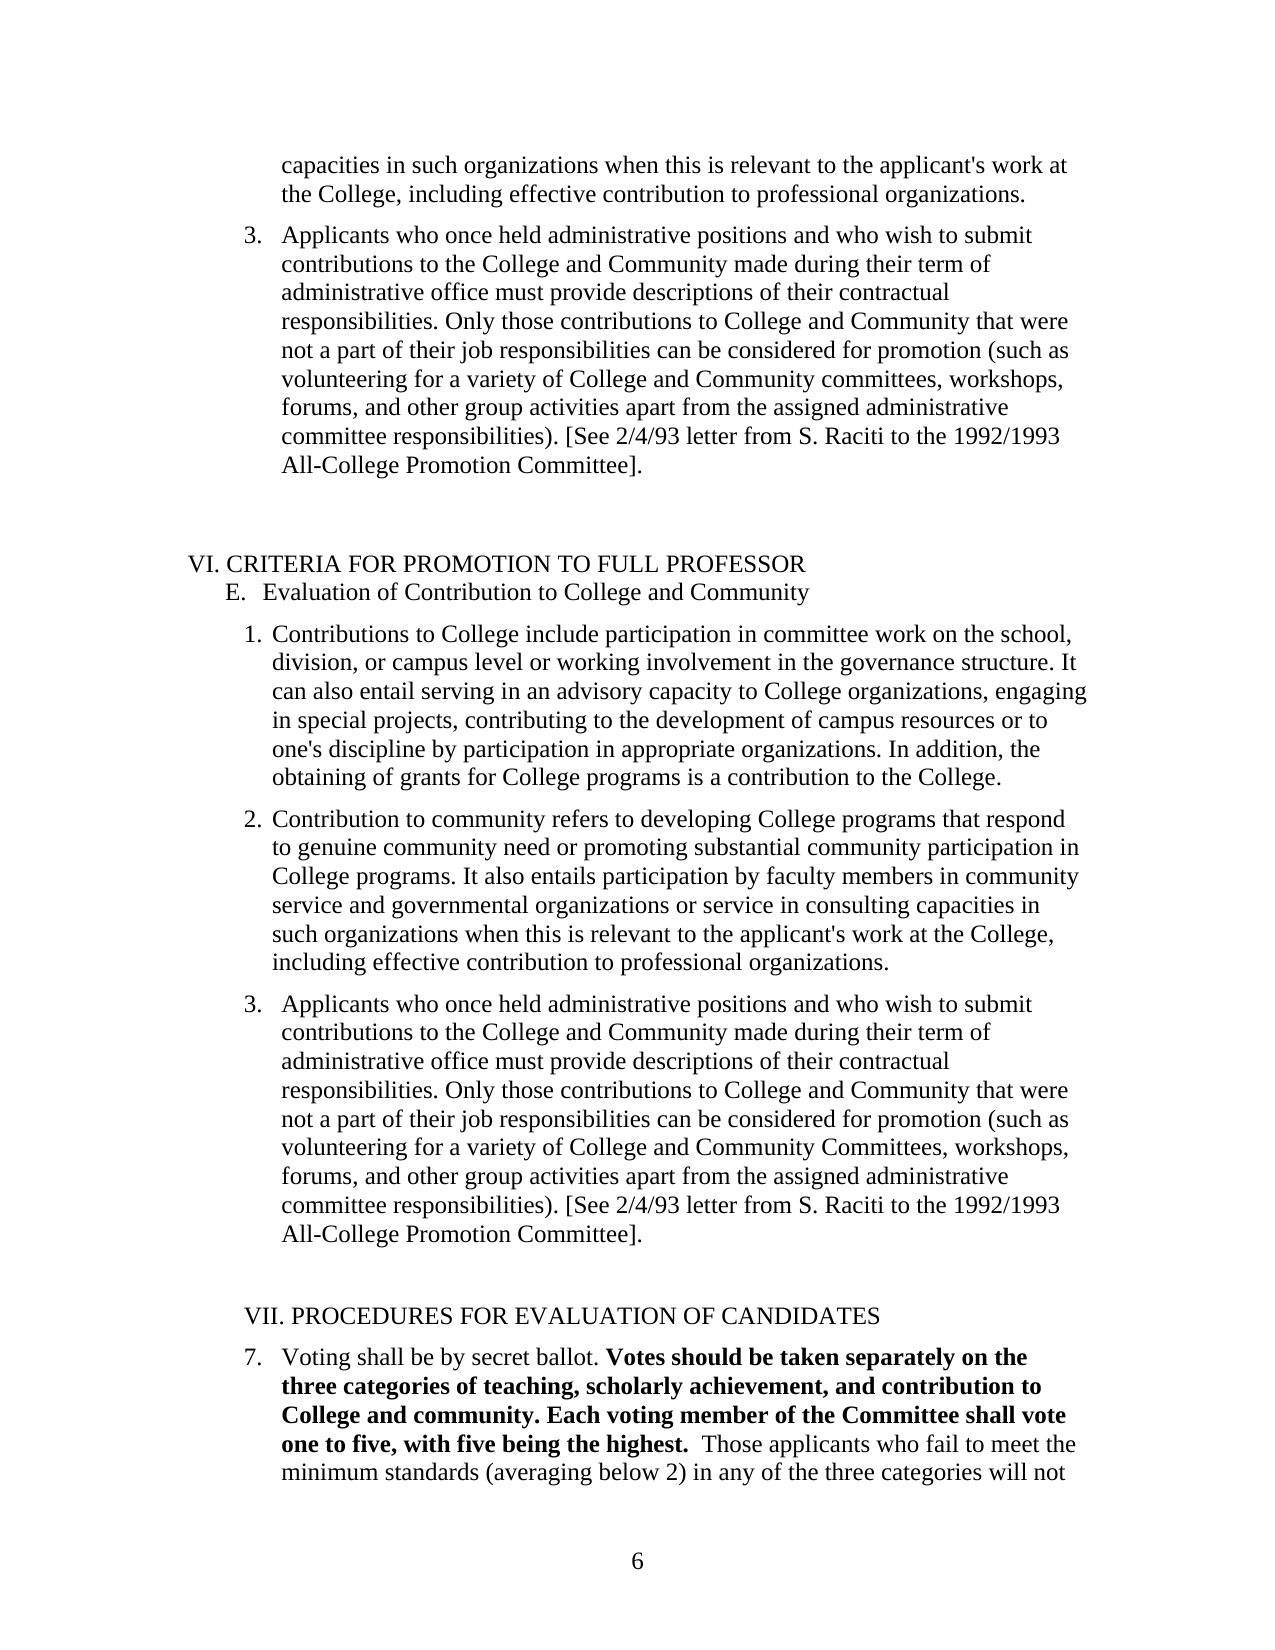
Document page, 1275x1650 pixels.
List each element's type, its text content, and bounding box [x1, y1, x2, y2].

text VI. CRITERIA FOR PROMOTION TO FULL PROFESSOR [187, 549, 1087, 577]
text 1. Contributions to College include participation in committee work on the school, division, or campus level or working involvement in the governance structure. It can also entail serving in an advisory capacity to College organizations, engaging in special projects, contributing to the development of campus resources or to one's discipline by participation in appropriate organizations. In addition, the obtaining of grants for College programs is a contribution to the College. [244, 619, 1087, 791]
text 3. Applicants who once held administrative positions and who wish to submit contributions to the College and Community made during their term of administrative office must provide descriptions of their contractual responsibilities. Only those contributions to College and Community that were not a part of their job responsibilities can be considered for promotion (such as volunteering for a variety of College and Community committees, workshops, forums, and other group activities apart from the assigned administrative committee responsibilities). [See 2/4/93 letter from S. Raciti to the 1992/1993 All-College Promotion Committee]. [244, 220, 1087, 479]
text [244, 1342, 1087, 1486]
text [244, 150, 1087, 207]
text VII. PROCEDURES FOR EVALUATION OF CANDIDATES [244, 1301, 1087, 1330]
text E. Evaluation of Contribution to College and Community [225, 577, 1087, 606]
text 3. Applicants who once held administrative positions and who wish to submit contributions to the College and Community made during their term of administrative office must provide descriptions of their contractual responsibilities. Only those contributions to College and Community that were not a part of their job responsibilities can be considered for promotion (such as volunteering for a variety of College and Community Committees, workshops, forums, and other group activities apart from the assigned administrative committee responsibilities). [See 2/4/93 letter from S. Raciti to the 1992/1993 All-College Promotion Committee]. [244, 989, 1087, 1247]
